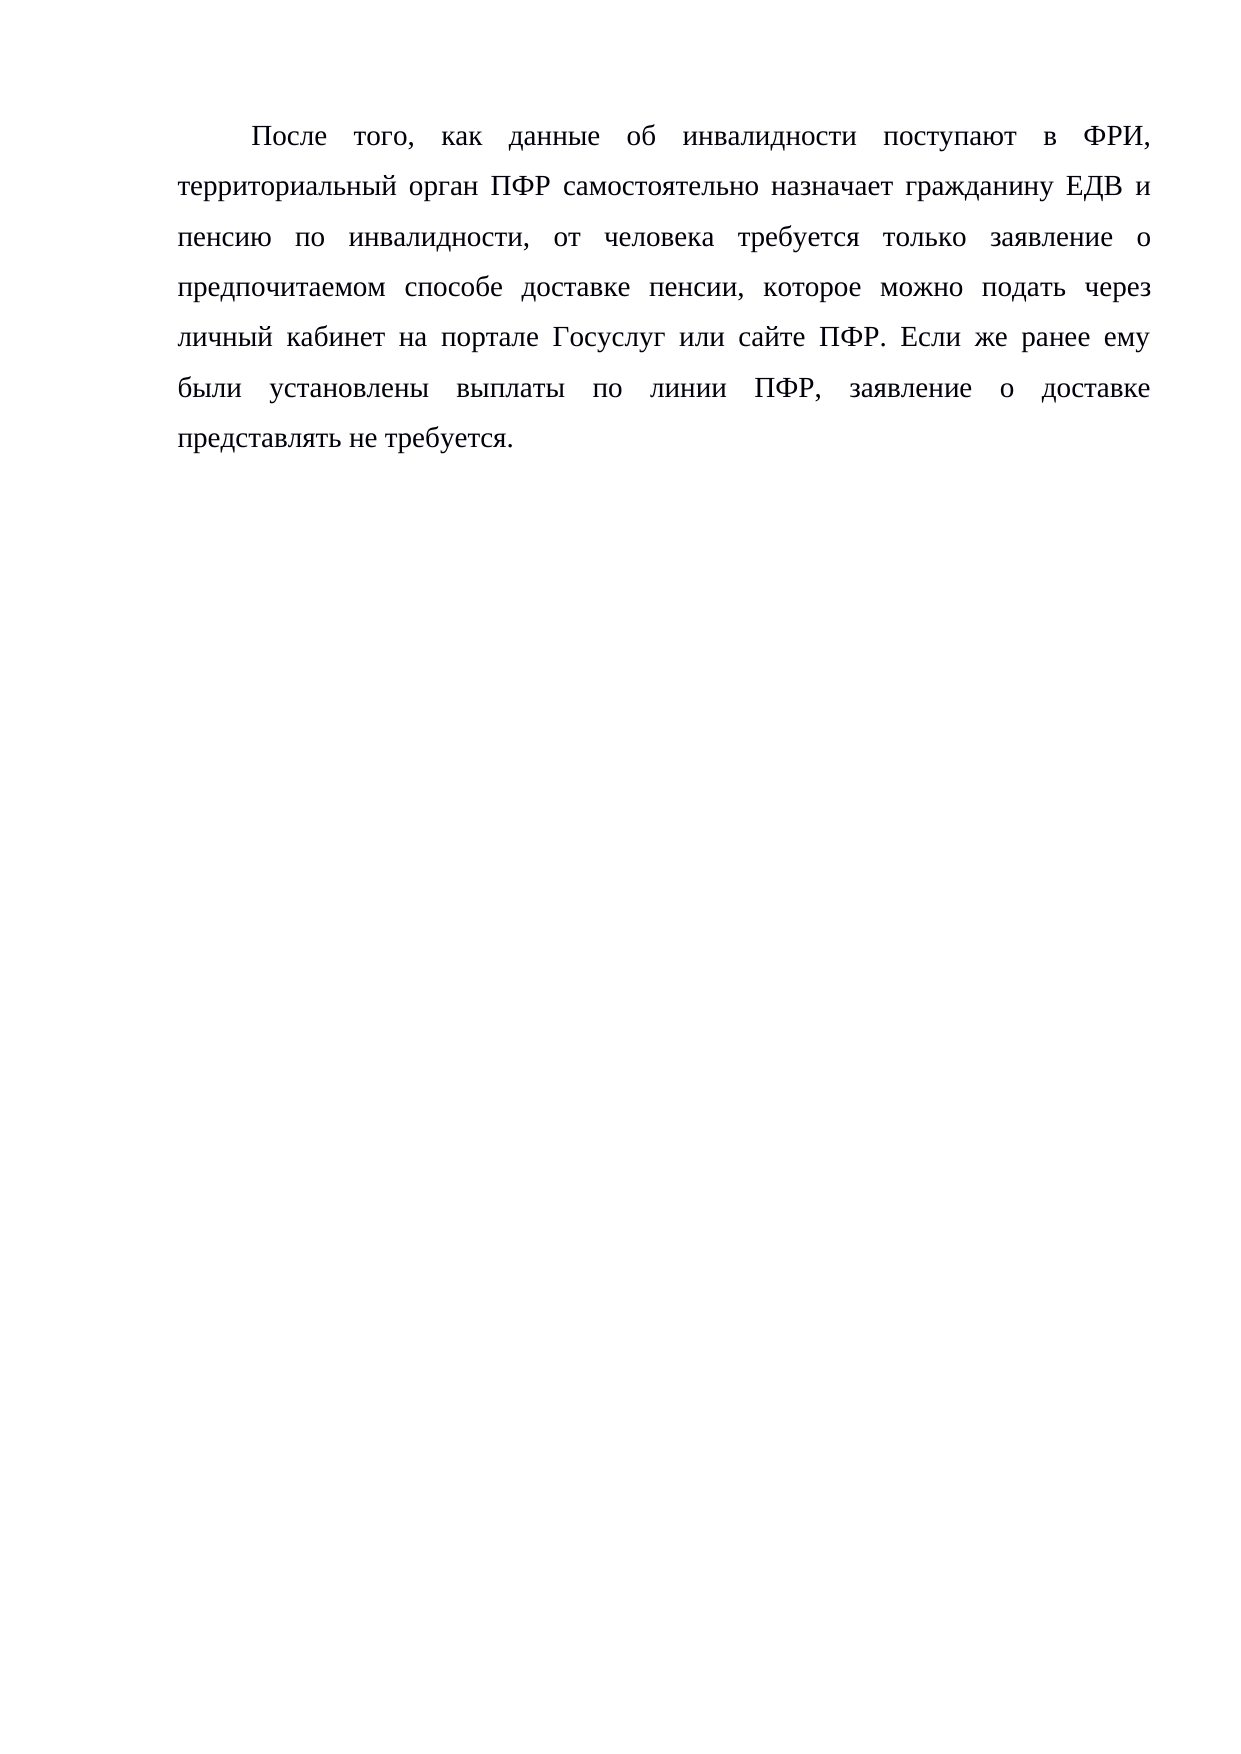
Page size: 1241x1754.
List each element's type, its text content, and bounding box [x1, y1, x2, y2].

text После того, как данные об инвалидности поступают в ФРИ, территориальный орган ПФР самостоятельно назначает гражданину ЕДВ и пенсию по инвалидности, от человека требуется только заявление о предпочитаемом способе доставке пенсии, которое можно подать через личный кабинет на портале Госуслуг или сайте ПФР. Если же ранее ему были установлены выплаты по линии ПФР, заявление о доставке представлять не требуется. [177, 118, 1152, 453]
